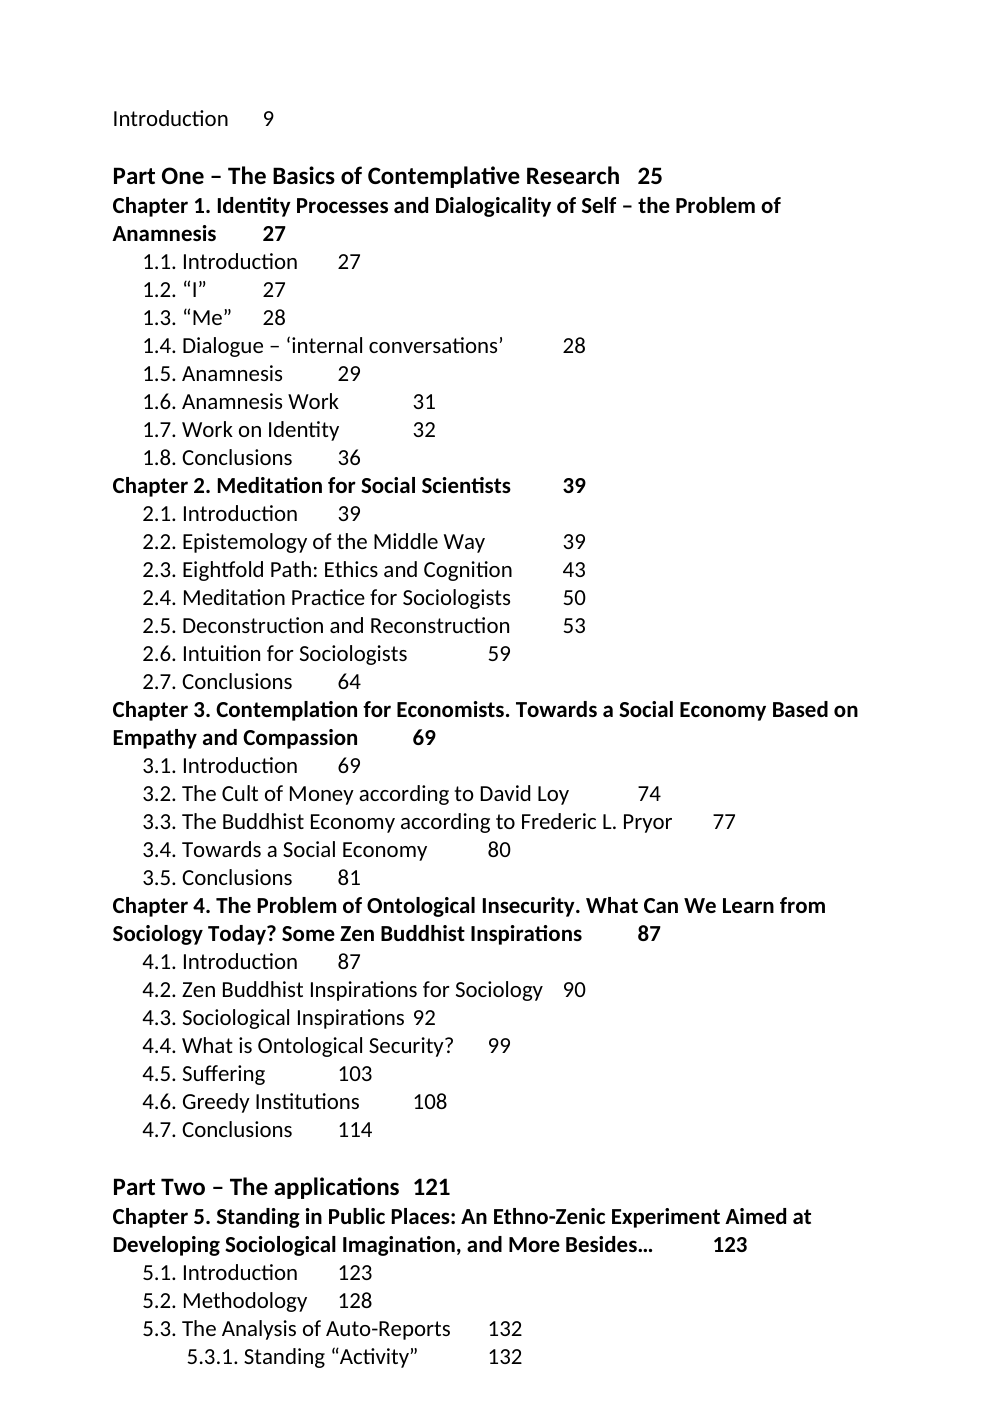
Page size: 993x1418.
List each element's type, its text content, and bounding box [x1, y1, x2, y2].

text 4.1. Introduction 87 [112, 947, 880, 975]
text 1.5. Anamnesis 29 [112, 359, 880, 387]
text 2.6. Intuition for Sociologists 59 [112, 639, 880, 667]
text Chapter 4. The Problem of Ontological Insecurity. What Can We Learn from Sociology Today? Some Zen Buddhist Inspirations 87 [112, 891, 880, 947]
text 1.2. “I” 27 [112, 275, 880, 303]
text Chapter 2. Meditation for Social Scientists 39 [112, 471, 880, 499]
text 1.1. Introduction 27 [112, 247, 880, 275]
text 4.3. Sociological Inspirations 92 [112, 1003, 880, 1031]
text 2.1. Introduction 39 [112, 499, 880, 527]
text 3.1. Introduction 69 [112, 751, 880, 779]
text 5.3. The Analysis of Auto-Reports 132 [112, 1314, 880, 1342]
text 3.3. The Buddhist Economy according to Frederic L. Pryor 77 [112, 807, 880, 835]
text 3.4. Towards a Social Economy 80 [112, 835, 880, 863]
text 5.2. Methodology 128 [112, 1286, 880, 1314]
text 5.3.1. Standing “Activity” 132 [112, 1342, 880, 1370]
text 4.5. Suffering 103 [112, 1059, 880, 1087]
text 1.8. Conclusions 36 [112, 443, 880, 471]
text 4.4. What is Ontological Security? 99 [112, 1031, 880, 1059]
text 2.5. Deconstruction and Reconstruction 53 [112, 611, 880, 639]
text 4.6. Greedy Institutions 108 [112, 1087, 880, 1115]
text 2.4. Meditation Practice for Sociologists 50 [112, 583, 880, 611]
text 5.1. Introduction 123 [112, 1258, 880, 1286]
text 3.2. The Cult of Money according to David Loy 74 [112, 779, 880, 807]
text Chapter 1. Identity Processes and Dialogicality of Self ‒ the Problem of Anamnesis 27 [112, 191, 880, 247]
text 2.2. Epistemology of the Middle Way 39 [112, 527, 880, 555]
text 2.3. Eightfold Path: Ethics and Cognition 43 [112, 555, 880, 583]
text Chapter 5. Standing in Public Places: An Ethno-Zenic Experiment Aimed at Developing Sociological Imagination, and More Besides… 123 [112, 1202, 880, 1258]
text Part Two ‒ The applications 121 [112, 1171, 880, 1202]
text 1.4. Dialogue – ‘internal conversations’ 28 [112, 331, 880, 359]
text Chapter 3. Contemplation for Economists. Towards a Social Economy Based on Empathy and Compassion 69 [112, 695, 880, 751]
text 1.7. Work on Identity 32 [112, 415, 880, 443]
text Part One ‒ The Basics of Contemplative Research 25 [112, 160, 880, 191]
text Introduction 9 [112, 104, 880, 132]
text 3.5. Conclusions 81 [112, 863, 880, 891]
text 4.2. Zen Buddhist Inspirations for Sociology 90 [112, 975, 880, 1003]
text 1.6. Anamnesis Work 31 [112, 387, 880, 415]
text 2.7. Conclusions 64 [112, 667, 880, 695]
text 4.7. Conclusions 114 [112, 1115, 880, 1143]
text 1.3. “Me” 28 [112, 303, 880, 331]
